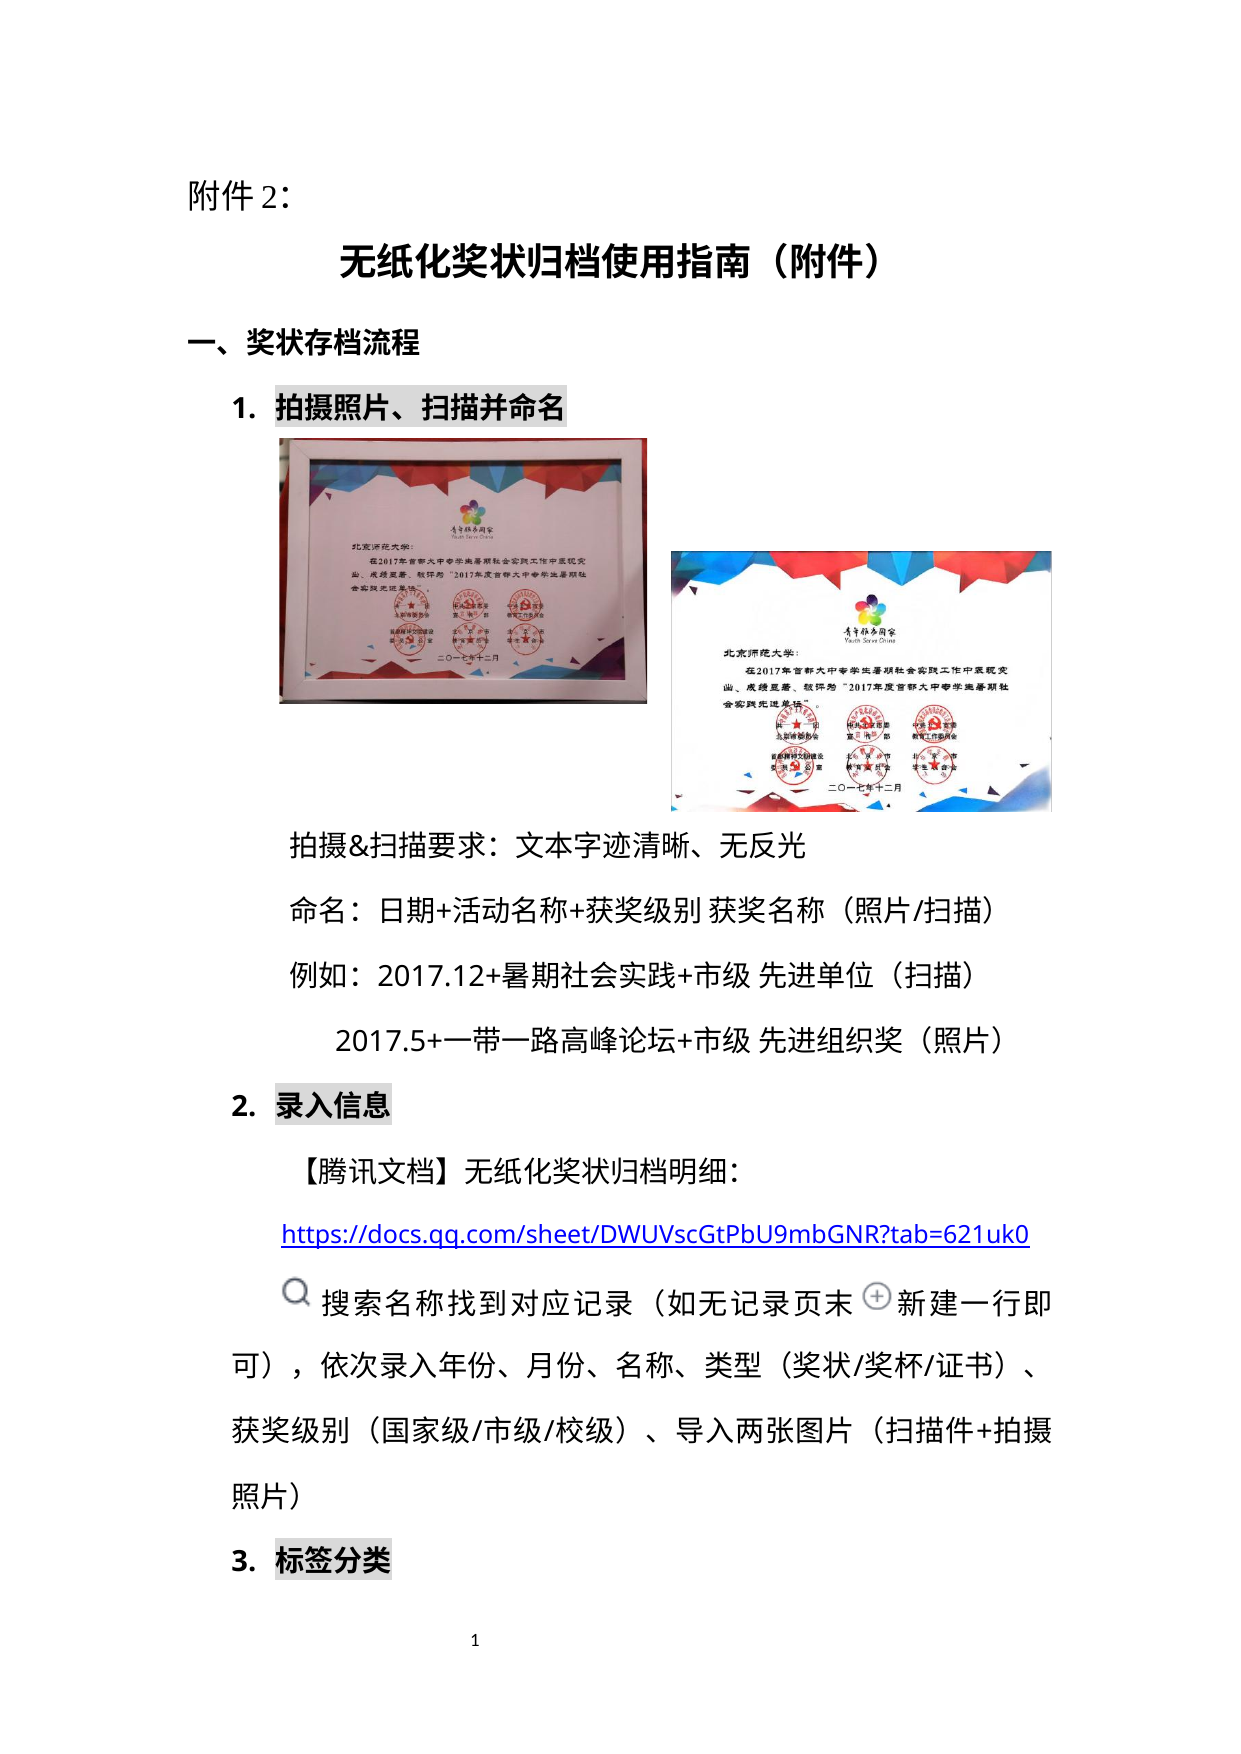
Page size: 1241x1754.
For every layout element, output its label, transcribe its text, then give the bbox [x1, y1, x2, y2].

table_header [660, 438, 1064, 812]
list https://docs.qq.com/sheet/DWUVscGtPbU9mbGNR?tab=621uk0 [231, 1202, 1053, 1267]
list 录入信息 [187, 1072, 1053, 1137]
picture [279, 438, 648, 704]
picture [671, 551, 1052, 812]
text 无纸化奖状归档使用指南（附件） [187, 227, 1053, 292]
list 奖状存档流程 [187, 308, 1053, 373]
picture [856, 1274, 898, 1315]
list 拍摄照片、扫描并命名 [187, 373, 1053, 438]
list 标签分类 [187, 1527, 1053, 1592]
picture [275, 1266, 322, 1315]
list 2017.5+一带一路高峰论坛+市级 先进组织奖（照片） [231, 1007, 1053, 1072]
table_header [268, 438, 660, 812]
list 【腾讯文档】无纸化奖状归档明细： [231, 1137, 1053, 1202]
list 命名：日期+活动名称+获奖级别 获奖名称（照片/扫描） [231, 877, 1053, 942]
list 搜索名称找到对应记录（如无记录页末新建一行即可），依次录入年份、月份、名称、类型（奖状/奖杯/证书）、获奖级别（国家级/市级/校级）、导入两张图片（扫描件+拍摄照片） [231, 1267, 1053, 1527]
list 拍摄&扫描要求：文本字迹清晰、无反光 [231, 812, 1053, 877]
text 附件2： [187, 162, 1053, 227]
list 例如：2017.12+暑期社会实践+市级 先进单位（扫描） [231, 942, 1053, 1007]
